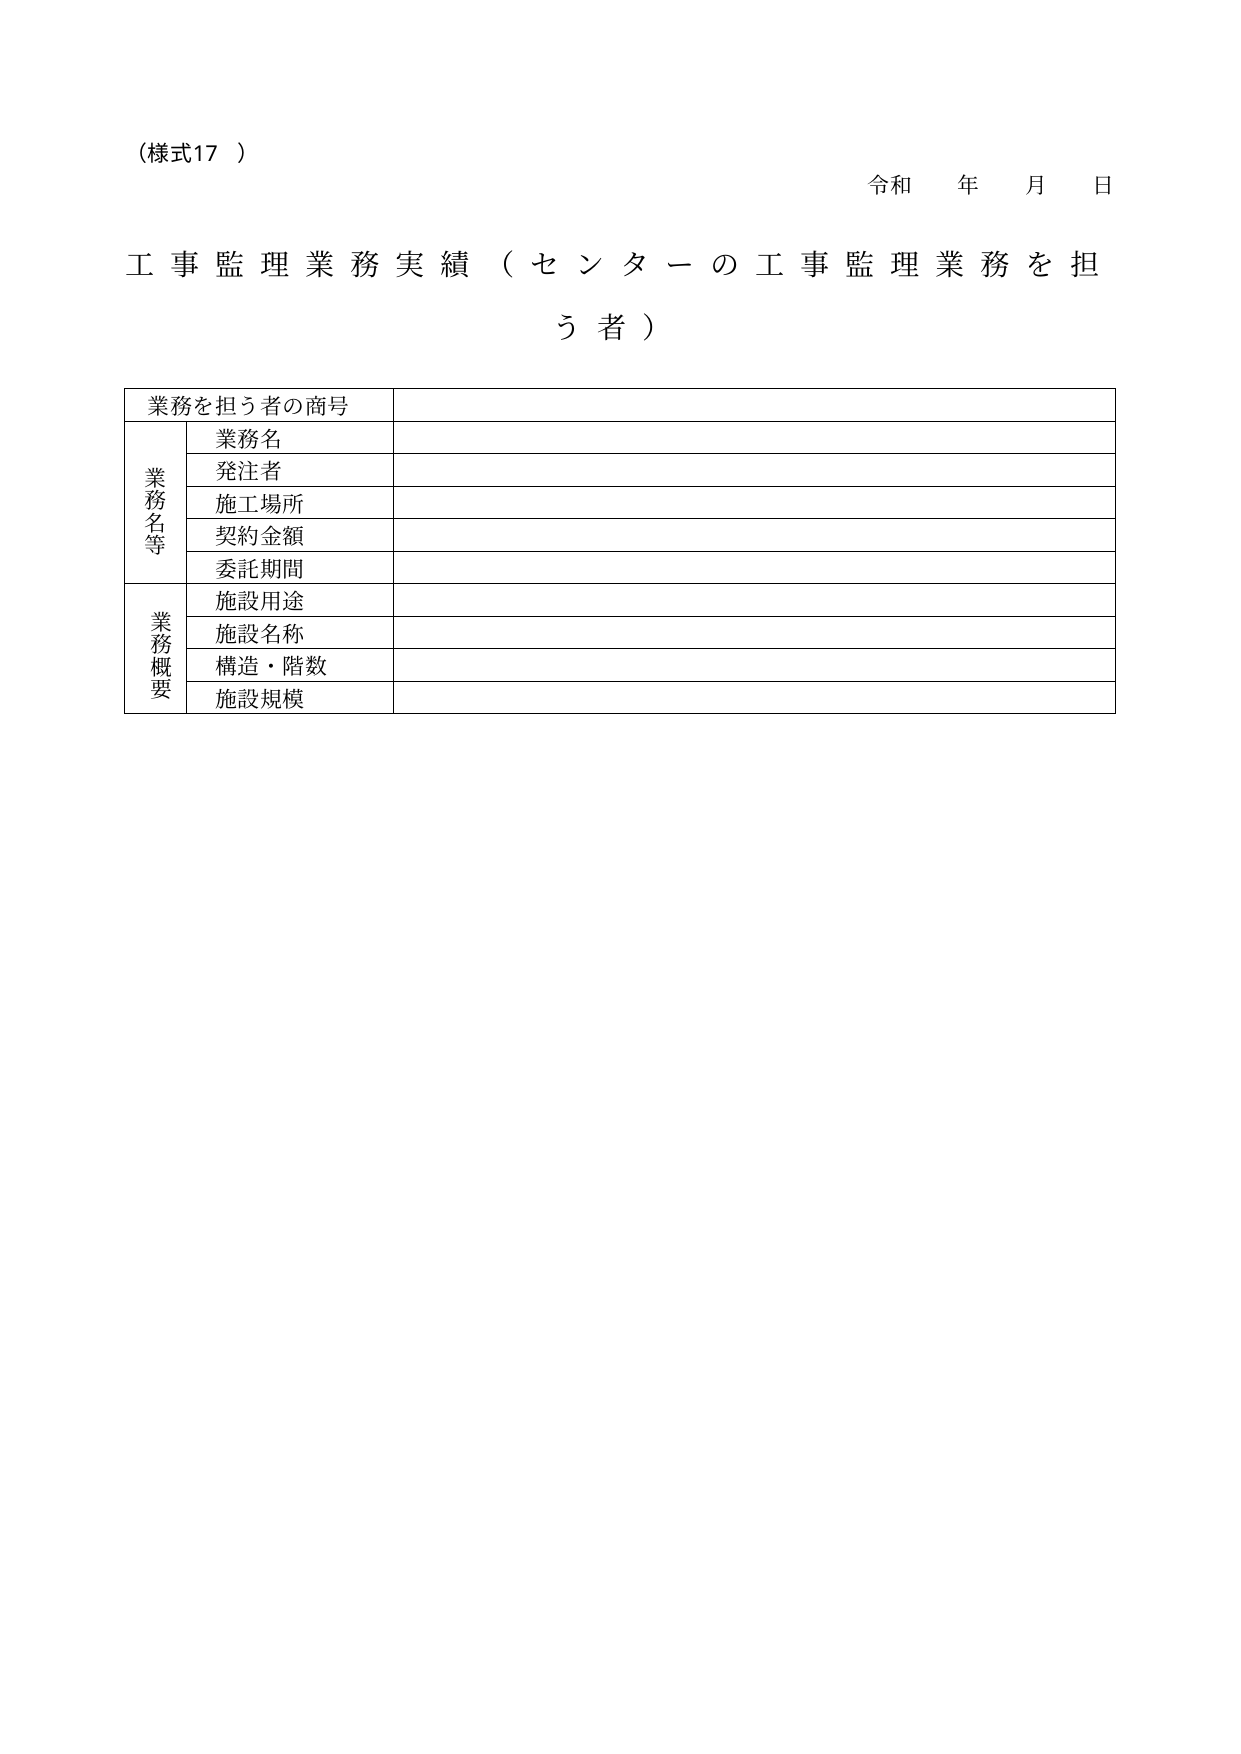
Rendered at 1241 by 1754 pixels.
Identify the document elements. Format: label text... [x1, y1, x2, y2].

text 工事監理業務実績（センターの工事監理業務を担う者） [125, 231, 1115, 357]
table_cell [394, 682, 1115, 713]
table_cell 業務名 [187, 422, 393, 453]
table_cell 施設規模 [187, 682, 393, 713]
table_cell [394, 519, 1115, 551]
table_cell [394, 454, 1115, 486]
text 令和 年 月 日 [125, 168, 1115, 199]
table_cell 施工場所 [187, 487, 393, 518]
table_cell [394, 584, 1115, 616]
table_cell 業務名等 [125, 422, 186, 583]
table_cell [394, 617, 1115, 648]
table_cell 発注者 [187, 454, 393, 486]
title （様式17） [125, 137, 1115, 168]
table_cell [394, 552, 1115, 583]
table_header 業務を担う者の商号 [125, 389, 393, 421]
table_cell [394, 487, 1115, 518]
table_header [394, 389, 1115, 421]
table_cell [394, 422, 1115, 453]
table_cell 契約金額 [187, 519, 393, 551]
table_cell [394, 649, 1115, 681]
table_cell 業務概要 [125, 584, 186, 713]
table_cell 施設名称 [187, 617, 393, 648]
table_cell 委託期間 [187, 552, 393, 583]
table_cell 構造・階数 [187, 649, 393, 681]
table_cell 施設用途 [187, 584, 393, 616]
